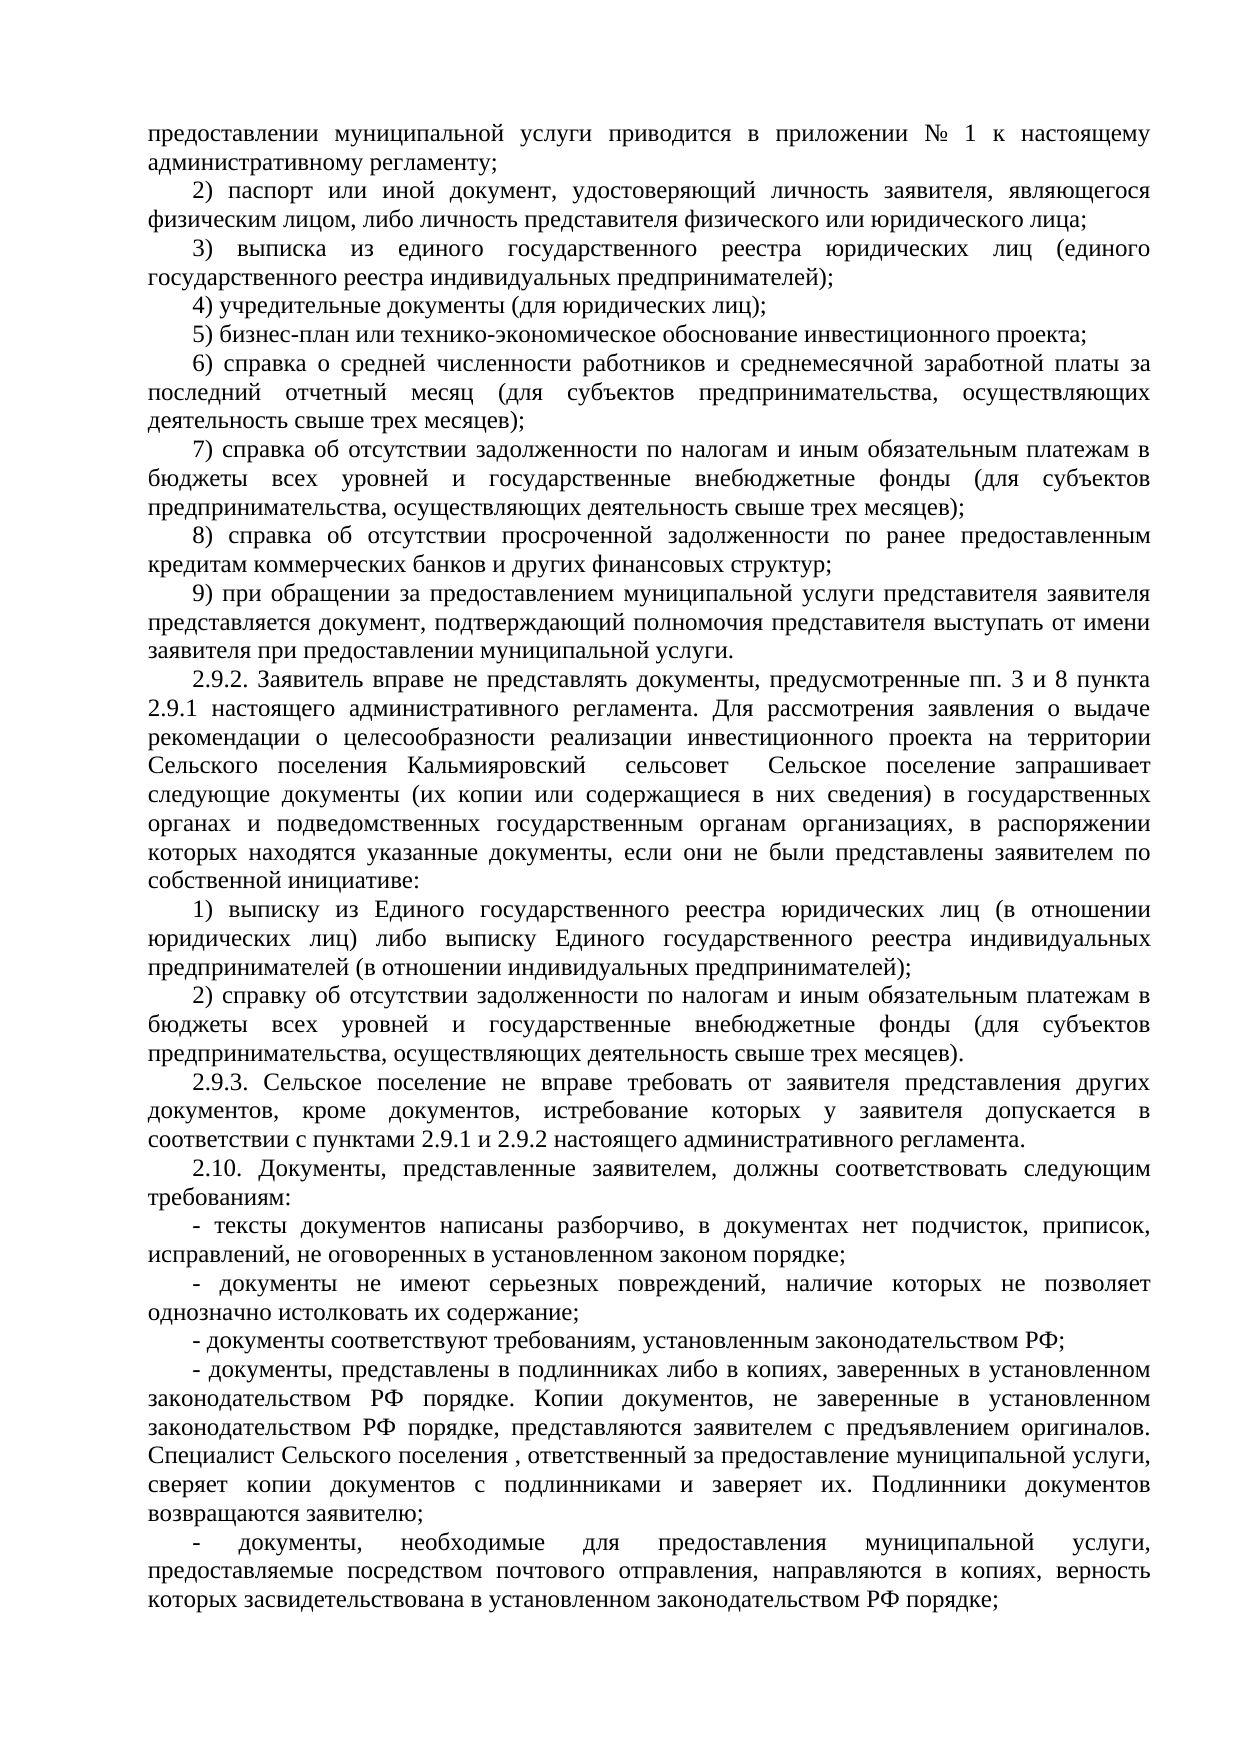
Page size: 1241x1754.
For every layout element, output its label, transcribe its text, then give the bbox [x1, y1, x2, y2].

text - документы, необходимые для предоставления муниципальной услуги, предоставляемые посредством почтового отправления, направляются в копиях, верность которых засвидетельствована в установленном законодательством РФ порядке; [148, 1527, 1152, 1613]
text 5) бизнес-план или технико-экономическое обоснование инвестиционного проекта; [148, 319, 1152, 348]
text - документы, представлены в подлинниках либо в копиях, заверенных в установленном законодательством РФ порядке. Копии документов, не заверенные в установленном законодательством РФ порядке, представляются заявителем с предъявлением оригиналов. Специалист Сельского поселения , ответственный за предоставление муниципальной услуги, сверяет копии документов с подлинниками и заверяет их. Подлинники документов возвращаются заявителю; [148, 1354, 1152, 1527]
text 1) выписку из Единого государственного реестра юридических лиц (в отношении юридических лиц) либо выписку Единого государственного реестра индивидуальных предпринимателей (в отношении индивидуальных предпринимателей); [148, 894, 1152, 981]
text - документы соответствуют требованиям, установленным законодательством РФ; [148, 1326, 1152, 1354]
text 2.10. Документы, представленные заявителем, должны соответствовать следующим требованиям: [148, 1153, 1152, 1211]
text 4) учредительные документы (для юридических лиц); [148, 291, 1152, 319]
text 2) справку об отсутствии задолженности по налогам и иным обязательным платежам в бюджеты всех уровней и государственные внебюджетные фонды (для субъектов предпринимательства, осуществляющих деятельность свыше трех месяцев). [148, 981, 1152, 1067]
text 9) при обращении за предоставлением муниципальной услуги представителя заявителя представляется документ, подтверждающий полномочия представителя выступать от имени заявителя при предоставлении муниципальной услуги. [148, 578, 1152, 664]
text - тексты документов написаны разборчиво, в документах нет подчисток, приписок, исправлений, не оговоренных в установленном законом порядке; [148, 1211, 1152, 1268]
text 2) паспорт или иной документ, удостоверяющий личность заявителя, являющегося физическим лицом, либо личность представителя физического или юридического лица; [148, 176, 1152, 233]
text 7) справка об отсутствии задолженности по налогам и иным обязательным платежам в бюджеты всех уровней и государственные внебюджетные фонды (для субъектов предпринимательства, осуществляющих деятельность свыше трех месяцев); [148, 434, 1152, 521]
text 2.9.3. Сельское поселение не вправе требовать от заявителя представления других документов, кроме документов, истребование которых у заявителя допускается в соответствии с пунктами 2.9.1 и 2.9.2 настоящего административного регламента. [148, 1067, 1152, 1153]
text 6) справка о средней численности работников и среднемесячной заработной платы за последний отчетный месяц (для субъектов предпринимательства, осуществляющих деятельность свыше трех месяцев); [148, 348, 1152, 434]
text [148, 118, 1152, 176]
text 2.9.2. Заявитель вправе не представлять документы, предусмотренные пп. 3 и 8 пункта 2.9.1 настоящего административного регламента. Для рассмотрения заявления о выдаче рекомендации о целесообразности реализации инвестиционного проекта на территории Сельского поселения Кальмияровский сельсовет Сельское поселение запрашивает следующие документы (их копии или содержащиеся в них сведения) в государственных органах и подведомственных государственным органам организациях, в распоряжении которых находятся указанные документы, если они не были представлены заявителем по собственной инициативе: [148, 664, 1152, 894]
text 8) справка об отсутствии просроченной задолженности по ранее предоставленным кредитам коммерческих банков и других финансовых структур; [148, 521, 1152, 578]
text - документы не имеют серьезных повреждений, наличие которых не позволяет однозначно истолковать их содержание; [148, 1268, 1152, 1326]
text 3) выписка из единого государственного реестра юридических лиц (единого государственного реестра индивидуальных предпринимателей); [148, 233, 1152, 291]
